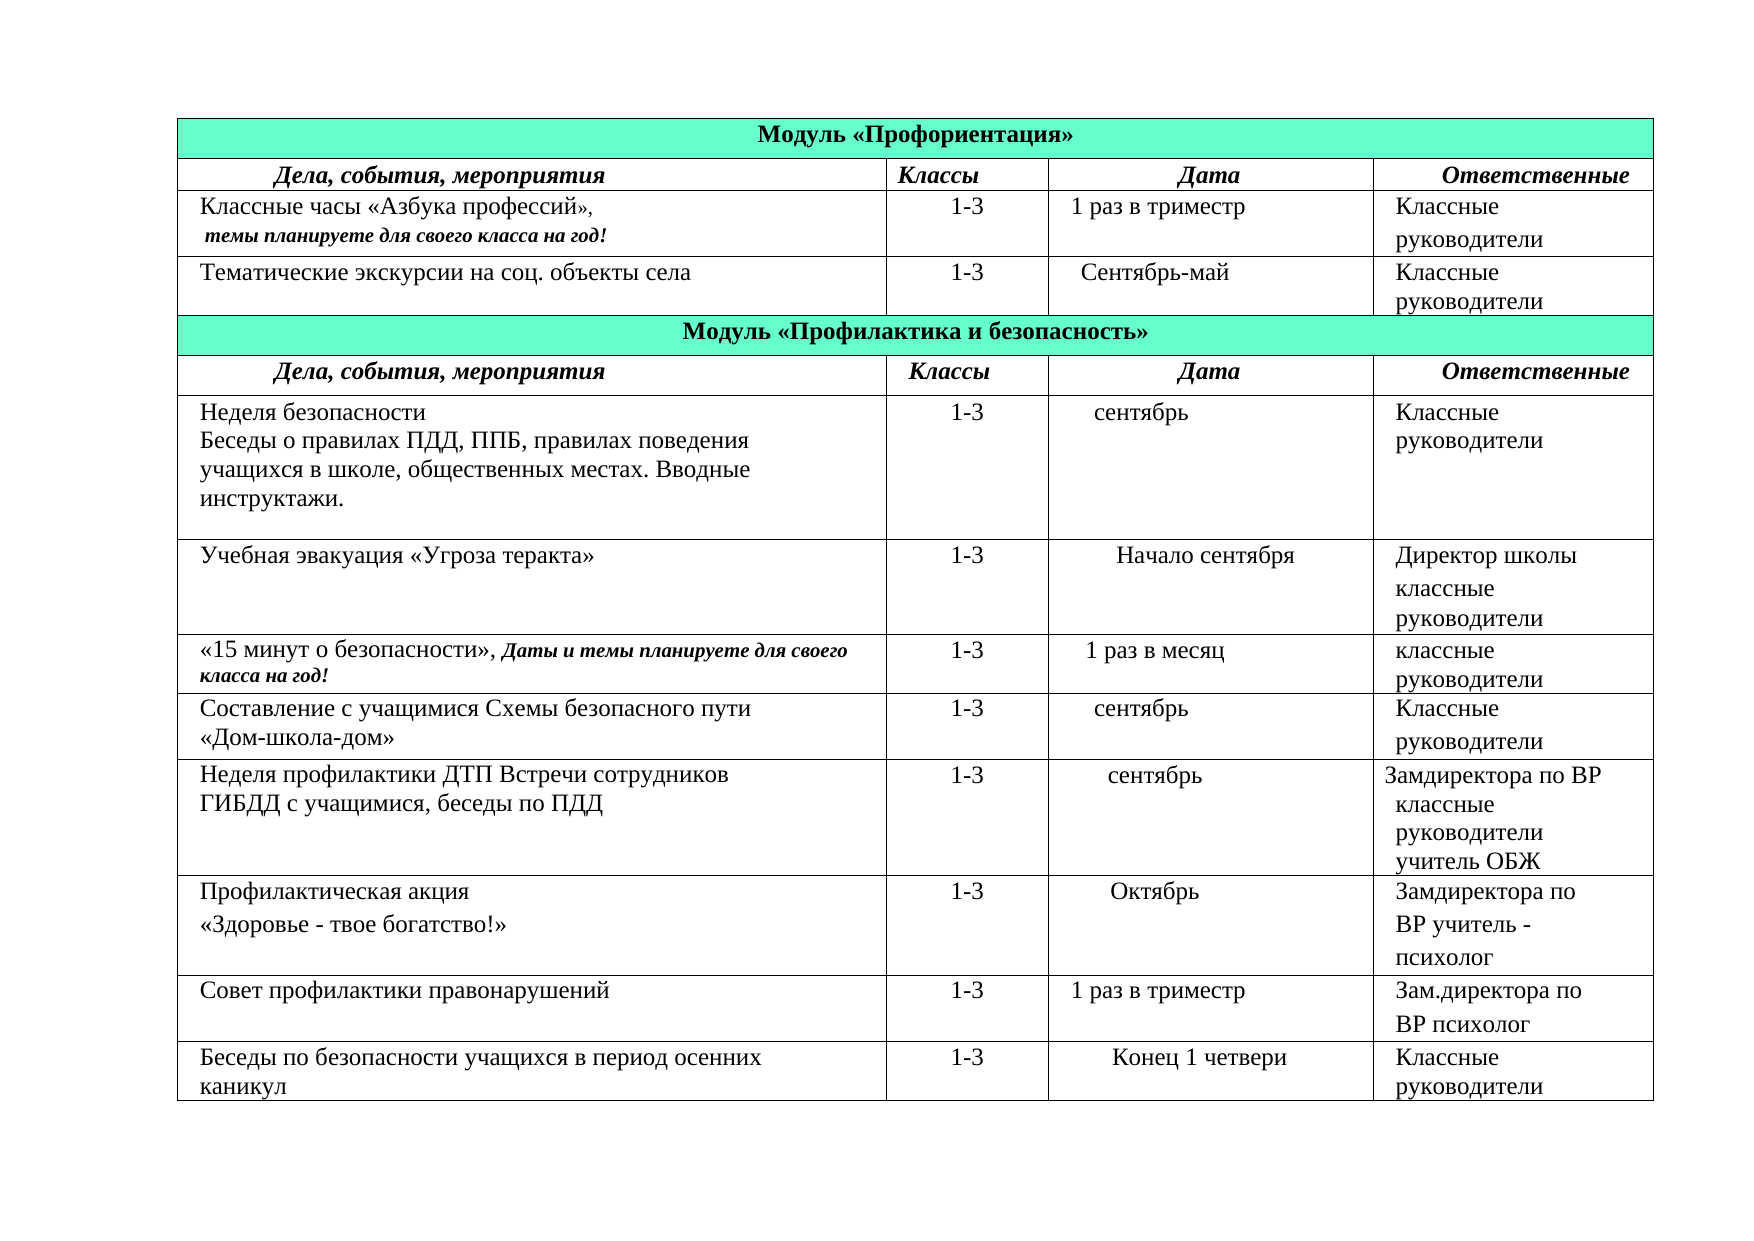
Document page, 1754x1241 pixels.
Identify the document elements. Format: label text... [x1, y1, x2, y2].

table_cell 1 раз в триместр [1049, 191, 1373, 256]
table_cell 1-3 [887, 635, 1048, 692]
table_cell Классные руководители [1374, 396, 1653, 539]
table_cell 1-3 [887, 396, 1048, 539]
table_cell Классные руководители [1374, 257, 1653, 315]
table_cell Модуль «Профилактика и безопасность» [178, 316, 1653, 355]
table_cell Дата [1049, 159, 1373, 190]
table_cell Классы [887, 356, 1048, 395]
table_cell Замдиректора по ВР учитель - психолог [1374, 876, 1653, 974]
table_cell Сентябрь-май [1049, 257, 1373, 315]
table_cell Октябрь [1049, 876, 1373, 974]
table_cell 1-3 [887, 876, 1048, 974]
table_cell Зам.директора по ВР психолог [1374, 976, 1653, 1041]
table_cell сентябрь [1049, 760, 1373, 875]
table_cell 1-3 [887, 540, 1048, 634]
table_cell Конец 1 четвери [1049, 1042, 1373, 1100]
table_cell 1-3 [887, 257, 1048, 315]
table_cell «15 минут о безопасности», Даты и темы планируете для своего класса на год! [178, 635, 886, 692]
table_cell Беседы по безопасности учащихся в период осенних каникул [178, 1042, 886, 1100]
table_cell сентябрь [1049, 694, 1373, 758]
table_cell Дела, события, мероприятия [178, 159, 886, 190]
table_cell Тематические экскурсии на соц. объекты села [178, 257, 886, 315]
table_cell 1 раз в триместр [1049, 976, 1373, 1041]
table_cell Учебная эвакуация «Угроза теракта» [178, 540, 886, 634]
table_cell Ответственные [1374, 356, 1653, 395]
table_cell Классные руководители [1374, 694, 1653, 758]
table_cell Неделя безопасности Беседы о правилах ПДД, ППБ, правилах поведения учащихся в школе, общественных местах. Вводные инструктажи. [178, 396, 886, 539]
table_cell Начало сентября [1049, 540, 1373, 634]
table_cell Составление с учащимися Схемы безопасного пути «Дом-школа-дом» [178, 694, 886, 758]
table_cell Классы [887, 159, 1048, 190]
table_cell Модуль «Профориентация» [178, 119, 1653, 158]
table_cell 1-3 [887, 1042, 1048, 1100]
table_cell 1 раз в месяц [1049, 635, 1373, 692]
table_cell Классные руководители [1374, 191, 1653, 256]
table_cell Ответственные [1374, 159, 1653, 190]
table_cell Классные часы «Азбука профессий», темы планируете для своего класса на год! [178, 191, 886, 256]
table_cell Дата [1049, 356, 1373, 395]
table_cell Классные руководители [1374, 1042, 1653, 1100]
table_cell Неделя профилактики ДТП Встречи сотрудников ГИБДД с учащимися, беседы по ПДД [178, 760, 886, 875]
table_cell Дела, события, мероприятия [178, 356, 886, 395]
table_cell Совет профилактики правонарушений [178, 976, 886, 1041]
table_cell 1-3 [887, 760, 1048, 875]
table_cell классные руководители [1374, 635, 1653, 692]
table_cell 1-3 [887, 694, 1048, 758]
table_cell Директор школы классные руководители [1374, 540, 1653, 634]
table_cell 1-3 [887, 191, 1048, 256]
table_cell Профилактическая акция «Здоровье - твое богатство!» [178, 876, 886, 974]
table_cell 1-3 [887, 976, 1048, 1041]
table_cell Замдиректора по ВР классные руководители учитель ОБЖ [1374, 760, 1653, 875]
table_cell сентябрь [1049, 396, 1373, 539]
